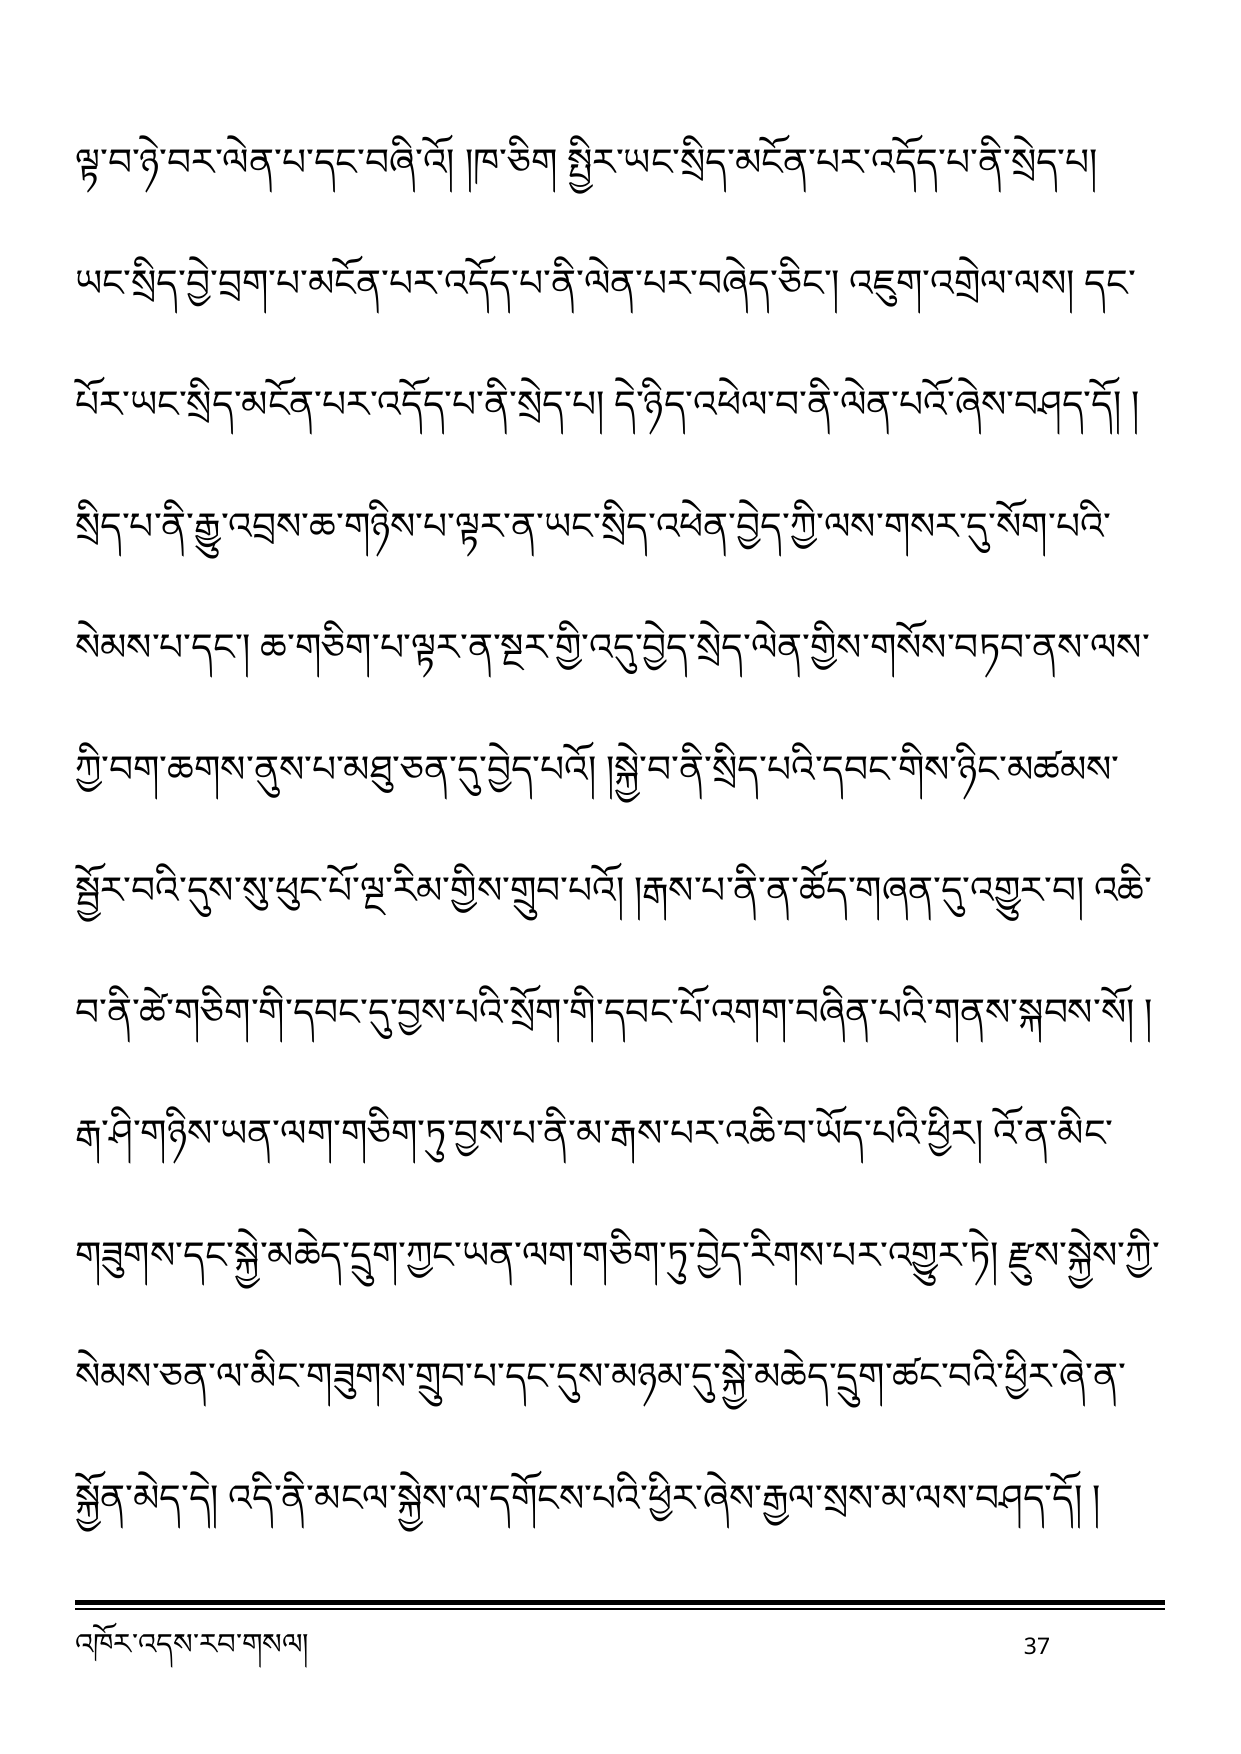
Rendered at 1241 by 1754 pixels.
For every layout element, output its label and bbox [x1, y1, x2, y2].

text [75, 120, 1165, 1562]
